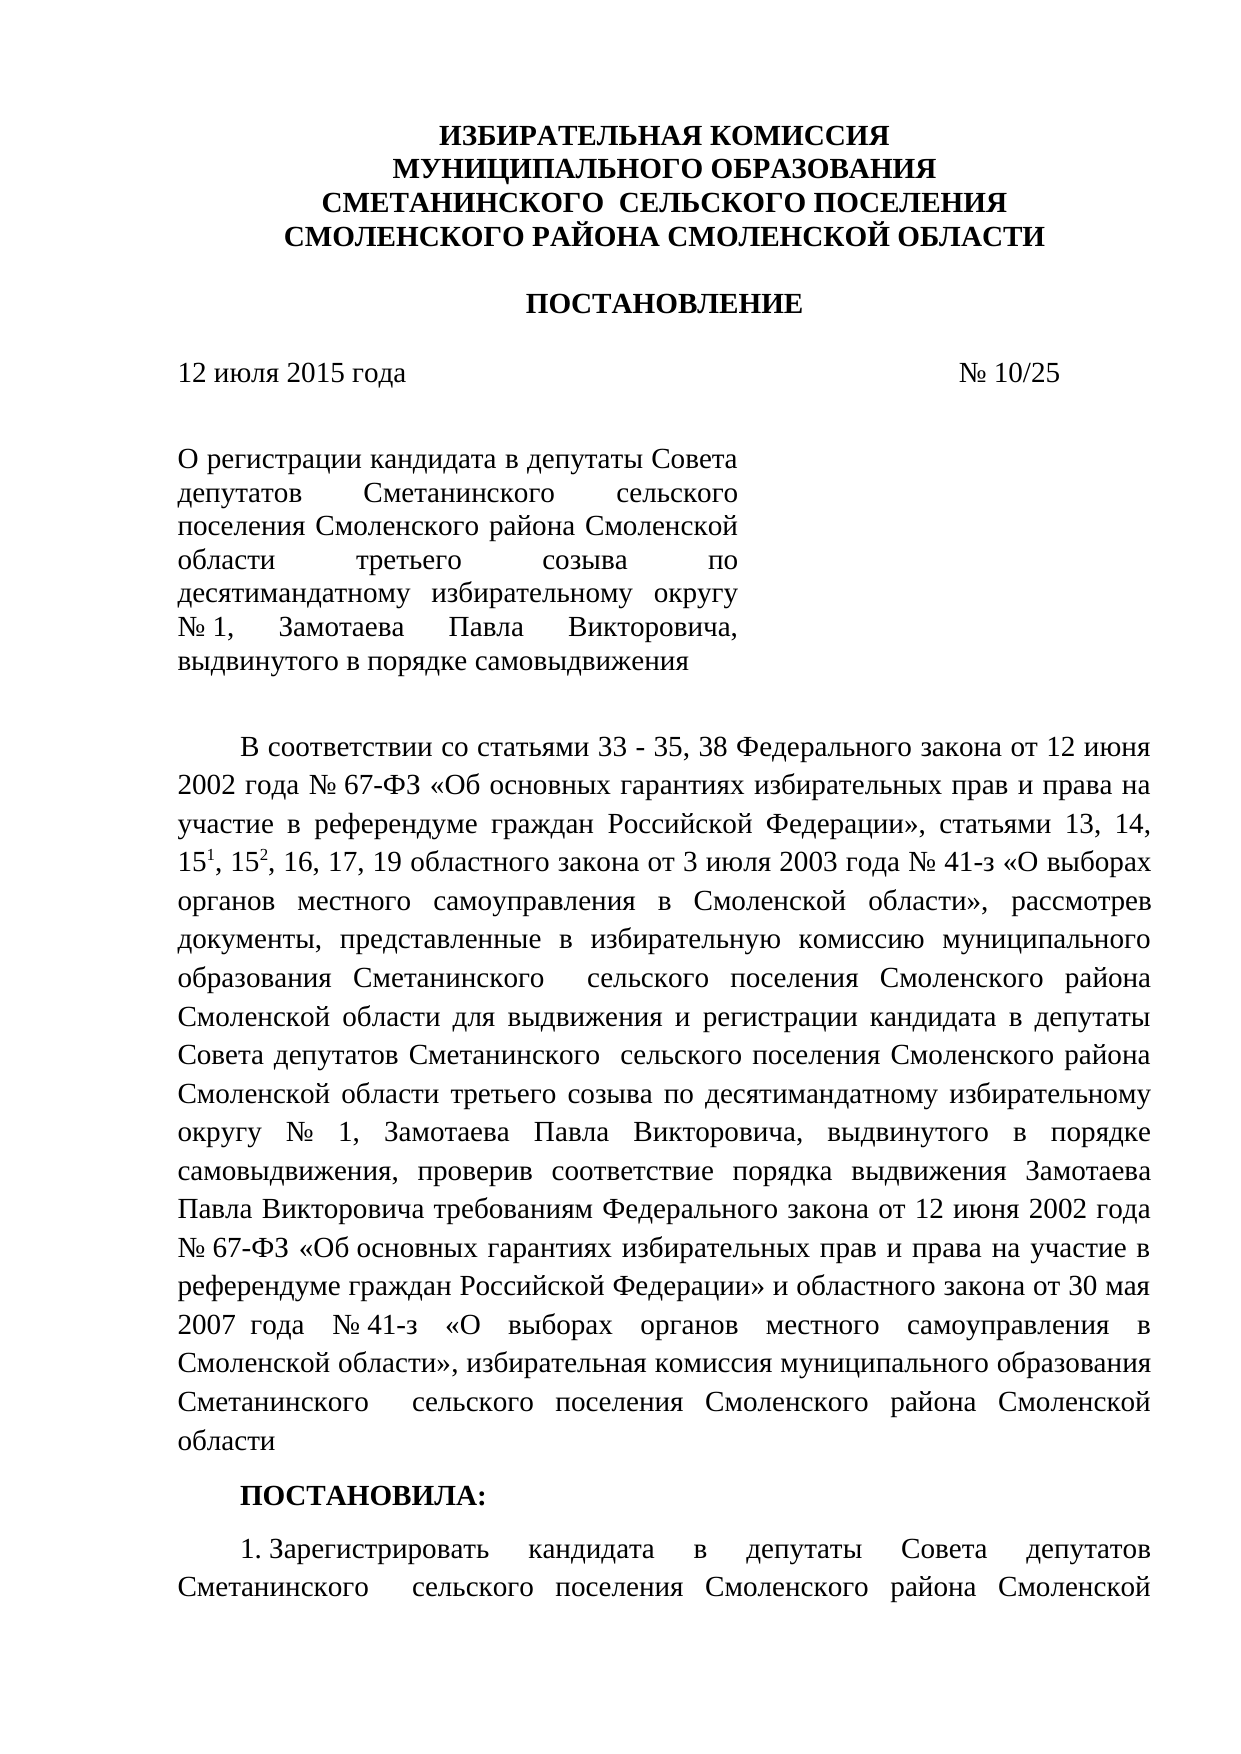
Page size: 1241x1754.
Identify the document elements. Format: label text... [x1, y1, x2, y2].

text СМОЛЕНСКОГО РАЙОНА СМОЛЕНСКОЙ ОБЛАСТИ [177, 219, 1152, 252]
text СМЕТАНИНСКОГО СЕЛЬСКОГО ПОСЕЛЕНИЯ [177, 185, 1152, 219]
text ПОСТАНОВЛЕНИЕ [177, 286, 1152, 319]
text ИЗБИРАТЕЛЬНАЯ КОМИССИЯ [177, 118, 1152, 152]
text 12 июля 2015 года № 10/25 [177, 355, 1152, 388]
text ПОСТАНОВИЛА: [177, 1478, 1152, 1511]
text МУНИЦИПАЛЬНОГО ОБРАЗОВАНИЯ [177, 152, 1152, 185]
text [177, 1531, 1152, 1603]
text О регистрации кандидата в депутаты Совета депутатов Сметанинского сельского поселения Смоленского района Смоленской области третьего созыва по десятимандатному избирательному округу № 1, Замотаева Павла Викторовича, выдвинутого в порядке самовыдвижения [177, 441, 738, 676]
text В соответствии со статьями 33 - 35, 38 Федерального закона от 12 июня 2002 года № 67-ФЗ «Об основных гарантиях избирательных прав и права на участие в референдуме граждан Российской Федерации», статьями 13, 14, 151, 152, 16, 17, 19 областного закона от 3 июля 2003 года № 41-з «О выборах органов местного самоуправления в Смоленской области», рассмотрев документы, представленные в избирательную комиссию муниципального образования Сметанинского сельского поселения Смоленского района Смоленской области для выдвижения и регистрации кандидата в депутаты Совета депутатов Сметанинского сельского поселения Смоленского района Смоленской области третьего созыва по десятимандатному избирательному округу № 1, Замотаева Павла Викторовича, выдвинутого в порядке самовыдвижения, проверив соответствие порядка выдвижения Замотаева Павла Викторовича требованиям Федерального закона от 12 июня 2002 года № 67-ФЗ «Об основных гарантиях избирательных прав и права на участие в референдуме граждан Российской Федерации» и областного закона от 30 мая 2007 года № 41-з «О выборах органов местного самоуправления в Смоленской области», избирательная комиссия муниципального образования Сметанинского сельского поселения Смоленского района Смоленской области [177, 729, 1152, 1456]
